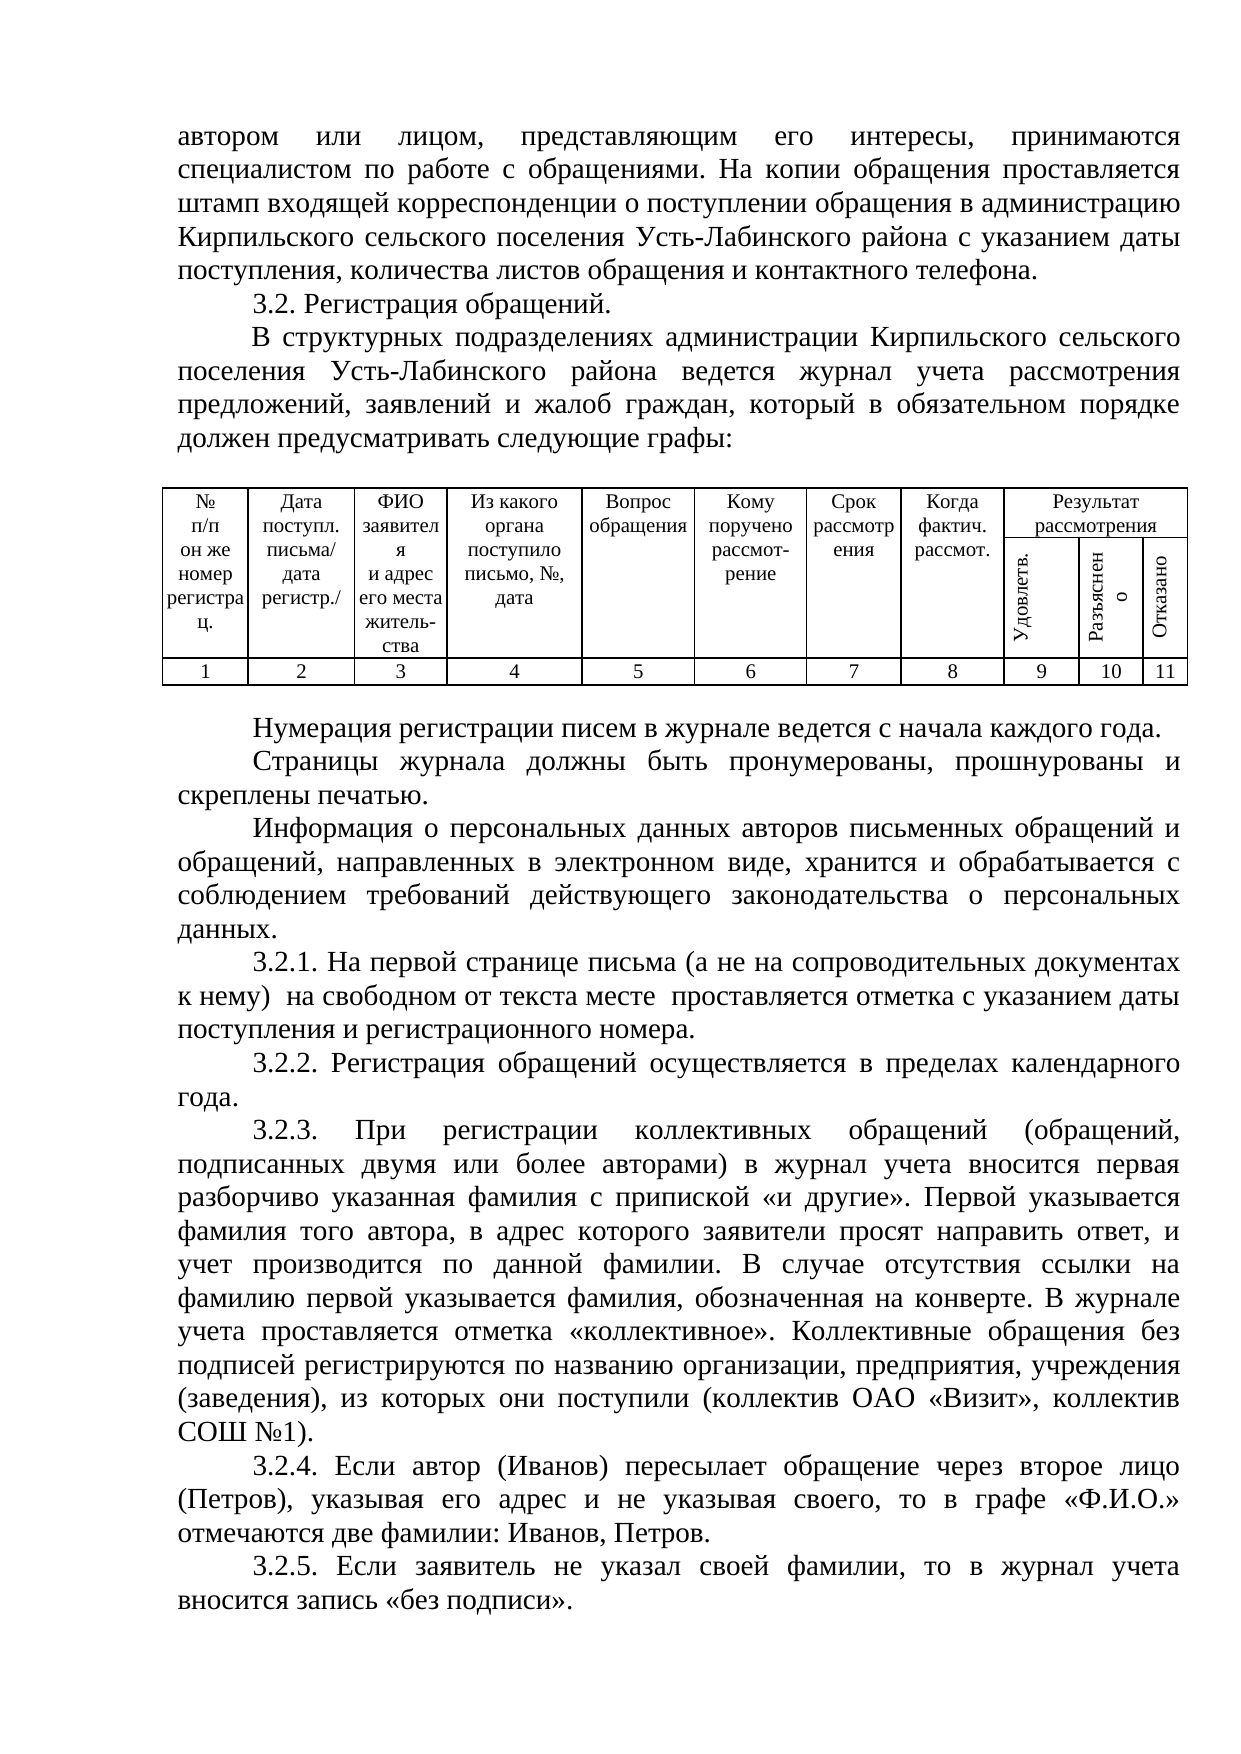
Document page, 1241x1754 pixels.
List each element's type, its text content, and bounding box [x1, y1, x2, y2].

table_cell 5 [583, 659, 694, 684]
table_header Кому поручено рассмотрение [695, 489, 806, 657]
table_cell 11 [1144, 659, 1187, 684]
text Страницы журнала должны быть пронумерованы, прошнурованы и скреплены печатью. [177, 743, 1181, 810]
table_cell 1 [163, 659, 247, 684]
text 3.2.5. Если заявитель не указал своей фамилии, то в журнал учета вносится запись «без подписи». [177, 1548, 1181, 1615]
text Информация о персональных данных авторов письменных обращений и обращений, направленных в электронном виде, хранится и обрабатывается с соблюдением требований действующего законодательства о персональных данных. [177, 810, 1181, 944]
table_header Из какого органа поступило письмо, №, дата [448, 489, 581, 657]
table_cell 10 [1080, 659, 1142, 684]
table_cell 3 [355, 659, 446, 684]
table_cell 4 [448, 659, 581, 684]
table_cell Разъяснено [1080, 538, 1142, 657]
text 3.2.4. Если автор (Иванов) пересылает обращение через второе лицо (Петров), указывая его адрес и не указывая своего, то в графе «Ф.И.О.» отмечаются две фамилии: Иванов, Петров. [177, 1448, 1181, 1548]
table_header Когда фактич. рассмот. [902, 489, 1003, 657]
text 3.2.1. На первой странице письма (а не на сопроводительных документах к нему) на свободном от текста месте проставляется отметка с указанием даты поступления и регистрационного номера. [177, 944, 1181, 1045]
table_cell 9 [1005, 659, 1078, 684]
text 3.2.2. Регистрация обращений осуществляется в пределах календарного года. [177, 1045, 1181, 1112]
table_cell 7 [807, 659, 900, 684]
table_cell 6 [695, 659, 806, 684]
table_cell Удовлетв. [1005, 538, 1078, 657]
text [177, 118, 1181, 286]
table_header Срок рассмотрения [807, 489, 900, 657]
text 3.2. Регистрация обращений. [177, 286, 1181, 319]
table_cell 2 [249, 659, 354, 684]
text 3.2.3. При регистрации коллективных обращений (обращений, подписанных двумя или более авторами) в журнал учета вносится первая разборчиво указанная фамилия с припиской «и другие». Первой указывается фамилия того автора, в адрес которого заявители просят направить ответ, и учет производится по данной фамилии. В случае отсутствия ссылки на фамилию первой указывается фамилия, обозначенная на конверте. В журнале учета проставляется отметка «коллективное». Коллективные обращения без подписей регистрируются по названию организации, предприятия, учреждения (заведения), из которых они поступили (коллектив ОАО «Визит», коллектив СОШ №1). [177, 1112, 1181, 1448]
text Нумерация регистрации писем в журнале ведется с начала каждого года. [177, 710, 1181, 743]
table_header Вопрос обращения [583, 489, 694, 657]
table_cell Отказано [1144, 538, 1187, 657]
table_cell 8 [902, 659, 1003, 684]
text В структурных подразделениях администрации Кирпильского сельского поселения Усть-Лабинского района ведется журнал учета рассмотрения предложений, заявлений и жалоб граждан, который в обязательном порядке должен предусматривать следующие графы: [177, 319, 1181, 453]
table_header Дата поступл. письма/дата регистр./ [249, 489, 354, 657]
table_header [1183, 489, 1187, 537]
table_header № п/п он же номер регистрац. [163, 489, 247, 657]
